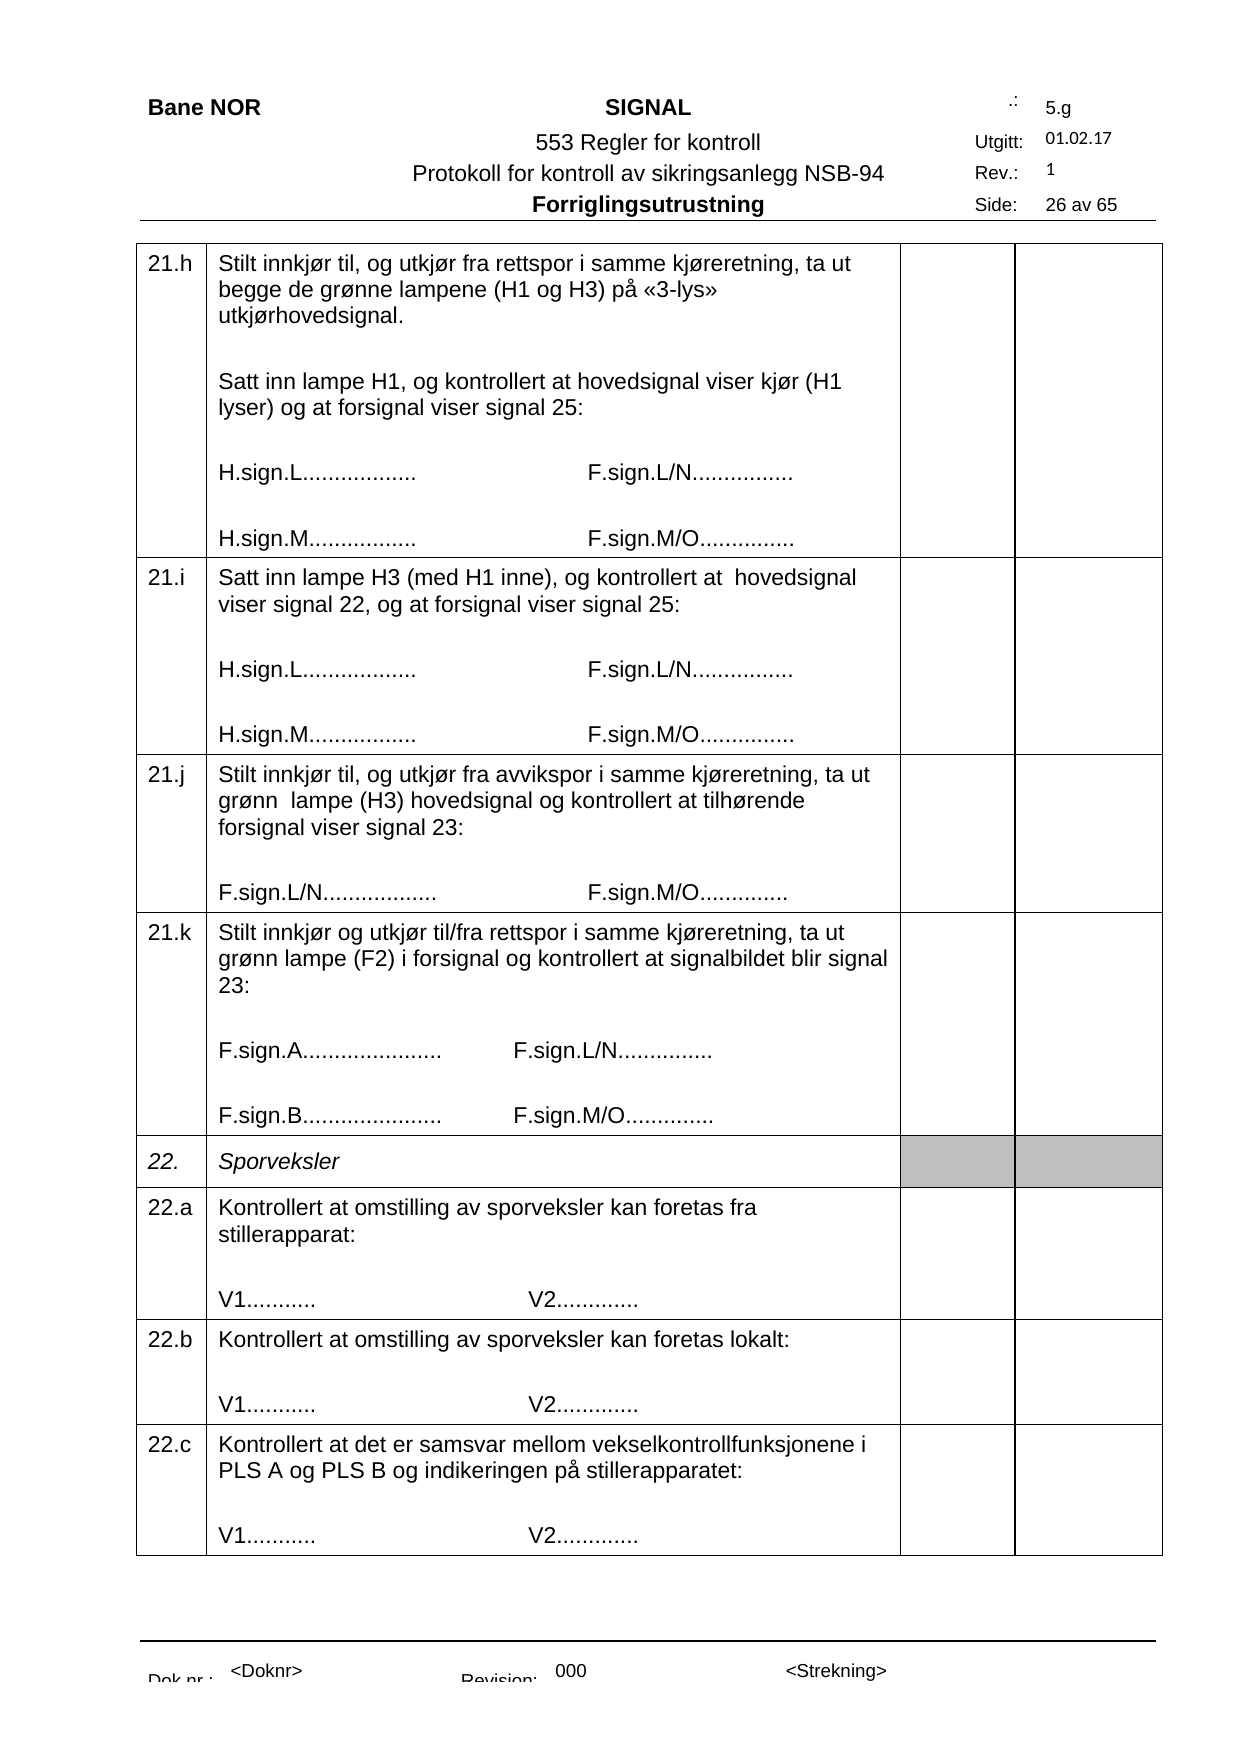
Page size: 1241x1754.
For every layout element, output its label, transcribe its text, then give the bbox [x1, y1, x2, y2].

table_cell [1016, 244, 1162, 557]
table_cell [1016, 1136, 1162, 1187]
table_cell [1016, 1320, 1162, 1423]
table_cell [1016, 558, 1162, 754]
table_cell [1016, 913, 1162, 1134]
table_cell [901, 1136, 1014, 1187]
table_cell 21.j [137, 755, 206, 912]
table_cell [1016, 1188, 1162, 1318]
table_cell 22.b [137, 1320, 206, 1423]
table_cell Kontrollert at det er samsvar mellom vekselkontrollfunksjonene i PLS A og PLS B og indikeringen på stillerapparatet: V1........... V2............. [207, 1425, 900, 1555]
table_cell [901, 244, 1014, 557]
table_cell 21.i [137, 558, 206, 754]
table_cell Stilt innkjør og utkjør til/fra rettspor i samme kjøreretning, ta ut grønn lampe (F2) i forsignal og kontrollert at signalbildet blir signal 23: F.sign.A...................... F.sign.L/N............... F.sign.B...................... F.sign.M/O.............. [207, 913, 900, 1134]
table_cell [901, 913, 1014, 1134]
table_cell Kontrollert at omstilling av sporveksler kan foretas fra stillerapparat: V1........... V2............. [207, 1188, 900, 1318]
table_cell Stilt innkjør til, og utkjør fra avvikspor i samme kjøreretning, ta ut grønn lampe (H3) hovedsignal og kontrollert at tilhørende forsignal viser signal 23: F.sign.L/N.................. F.sign.M/O.............. [207, 755, 900, 912]
table_cell 22. [137, 1136, 206, 1187]
table_cell 21.h [137, 244, 206, 557]
table_cell 22.c [137, 1425, 206, 1555]
table_cell [901, 1188, 1014, 1318]
table_cell [901, 1320, 1014, 1423]
table_cell [901, 755, 1014, 912]
table_cell Kontrollert at omstilling av sporveksler kan foretas lokalt: V1........... V2............. [207, 1320, 900, 1423]
table_cell 22.a [137, 1188, 206, 1318]
table_cell Stilt innkjør til, og utkjør fra rettspor i samme kjøreretning, ta ut begge de grønne lampene (H1 og H3) på «3-lys» utkjørhovedsignal. Satt inn lampe H1, og kontrollert at hovedsignal viser kjør (H1 lyser) og at forsignal viser signal 25: H.sign.L.................. F.sign.L/N................ H.sign.M................. F.sign.M/O............... [207, 244, 900, 557]
table_cell Sporveksler [207, 1136, 900, 1187]
table_cell 21.k [137, 913, 206, 1134]
table_cell [901, 1425, 1014, 1555]
table_cell [1016, 1425, 1162, 1555]
table_cell [1016, 755, 1162, 912]
table_cell Satt inn lampe H3 (med H1 inne), og kontrollert at hovedsignal viser signal 22, og at forsignal viser signal 25: H.sign.L.................. F.sign.L/N................ H.sign.M................. F.sign.M/O............... [207, 558, 900, 754]
table_cell [901, 558, 1014, 754]
